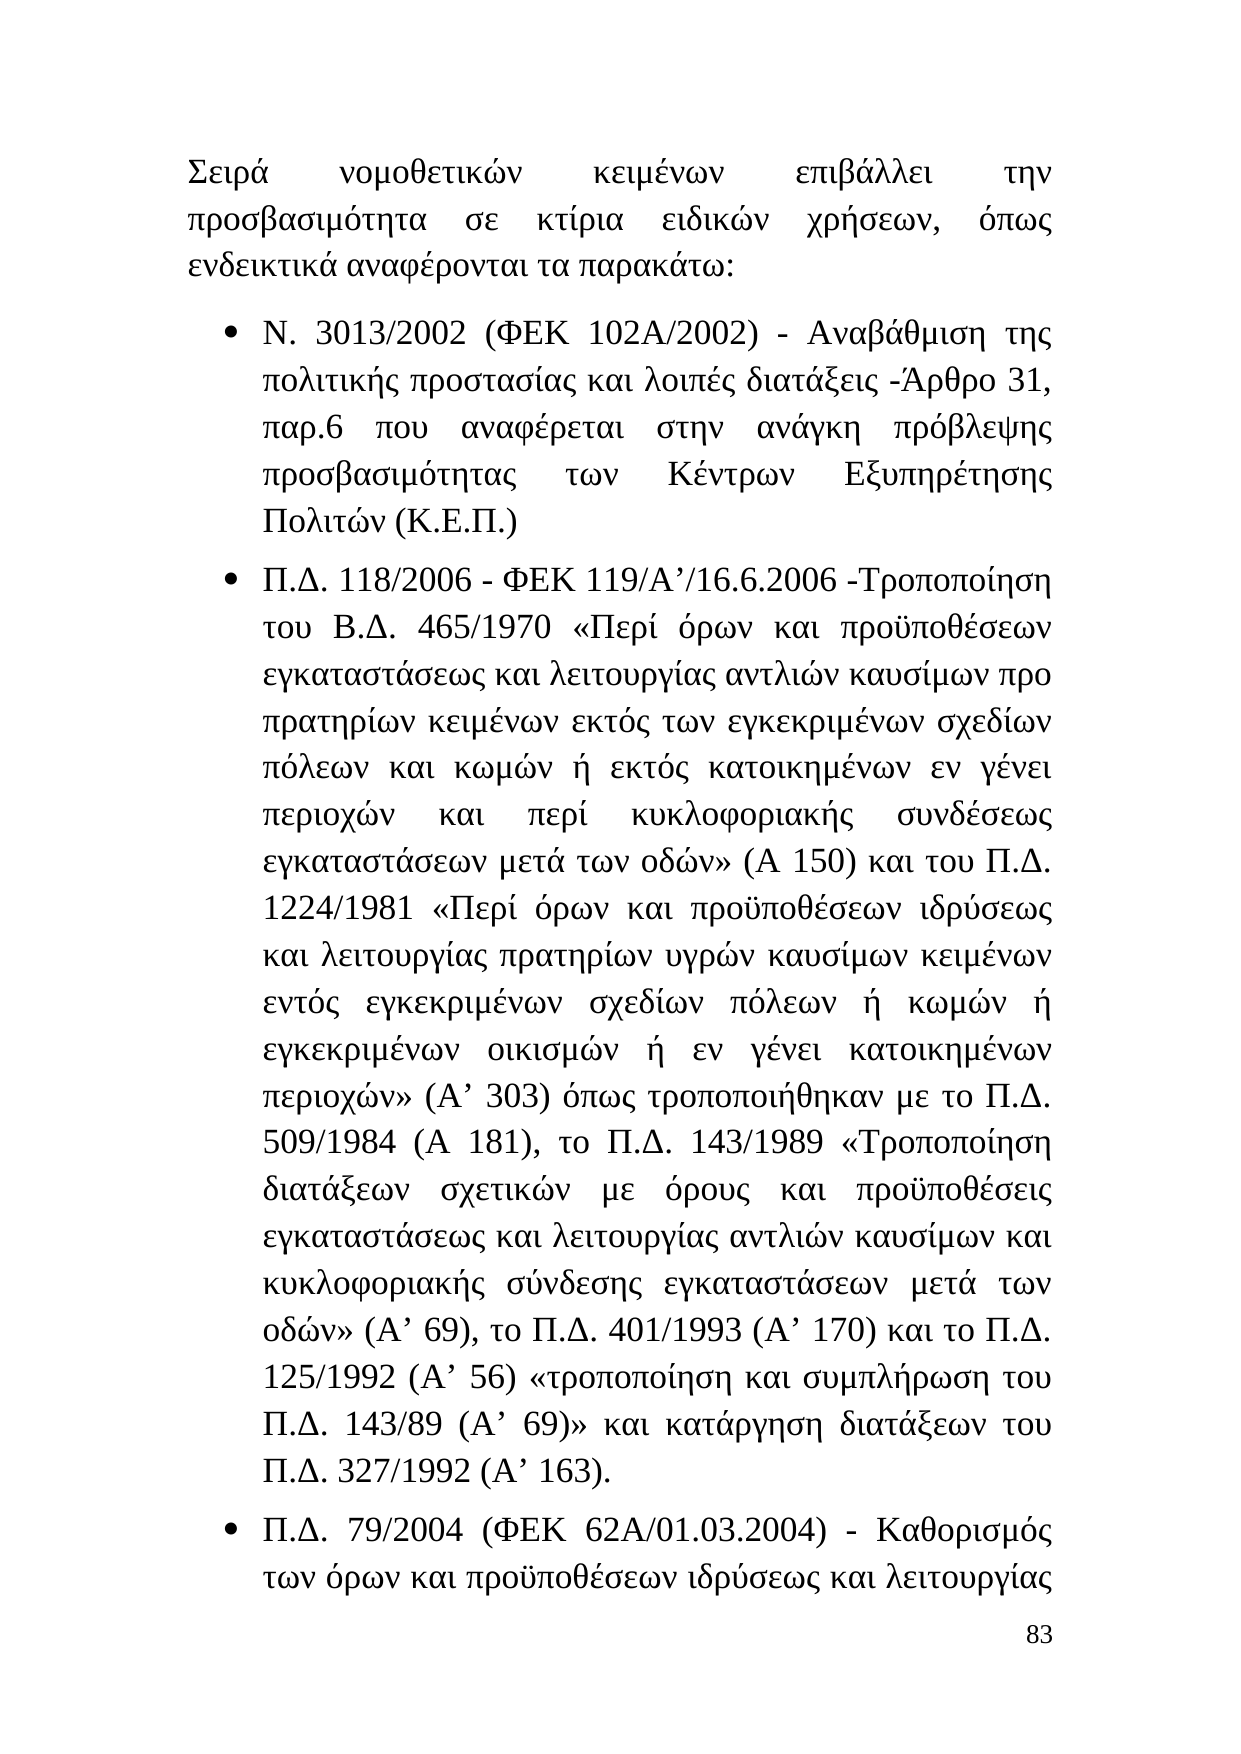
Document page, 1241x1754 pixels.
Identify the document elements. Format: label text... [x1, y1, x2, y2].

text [225, 1508, 1053, 1596]
text Π.Δ. 118/2006 - ΦΕΚ 119/Α’/16.6.2006 -Τροποποίηση του Β.Δ. 465/1970 «Περί όρων και προϋποθέσεων εγκαταστάσεως και λειτουργίας αντλιών καυσίμων προ πρατηρίων κειμένων εκτός των εγκεκριμένων σχεδίων πόλεων και κωμών ή εκτός κατοικημένων εν γένει περιοχών και περί κυκλοφοριακής συνδέσεως εγκαταστάσεων μετά των οδών» (Α 150) και του Π.Δ. 1224/1981 «Περί όρων και προϋποθέσεων ιδρύσεως και λειτουργίας πρατηρίων υγρών καυσίμων κειμένων εντός εγκεκριμένων σχεδίων πόλεων ή κωμών ή εγκεκριμένων οικισμών ή εν γένει κατοικημένων περιοχών» (Α’ 303) όπως τροποποιήθηκαν με το Π.Δ. 509/1984 (Α 181), το Π.Δ. 143/1989 «Τροποποίηση διατάξεων σχετικών με όρους και προϋποθέσεις εγκαταστάσεως και λειτουργίας αντλιών καυσίμων και κυκλοφοριακής σύνδεσης εγκαταστάσεων μετά των οδών» (Α’ 69), το Π.Δ. 401/1993 (Α’ 170) και το Π.Δ. 125/1992 (Α’ 56) «τροποποίηση και συμπλήρωση του Π.Δ. 143/89 (Α’ 69)» και κατάργηση διατάξεων του Π.Δ. 327/1992 (Α’ 163). [225, 558, 1053, 1490]
text Σειρά νομοθετικών κειμένων επιβάλλει την προσβασιμότητα σε κτίρια ειδικών χρήσεων, όπως ενδεικτικά αναφέρονται τα παρακάτω: [187, 150, 1053, 284]
text Ν. 3013/2002 (ΦΕΚ 102Α/2002) - Αναβάθμιση της πολιτικής προστασίας και λοιπές διατάξεις -Άρθρο 31, παρ.6 που αναφέρεται στην ανάγκη πρόβλεψης προσβασιμότητας των Κέντρων Εξυπηρέτησης Πολιτών (Κ.Ε.Π.) [225, 311, 1053, 540]
